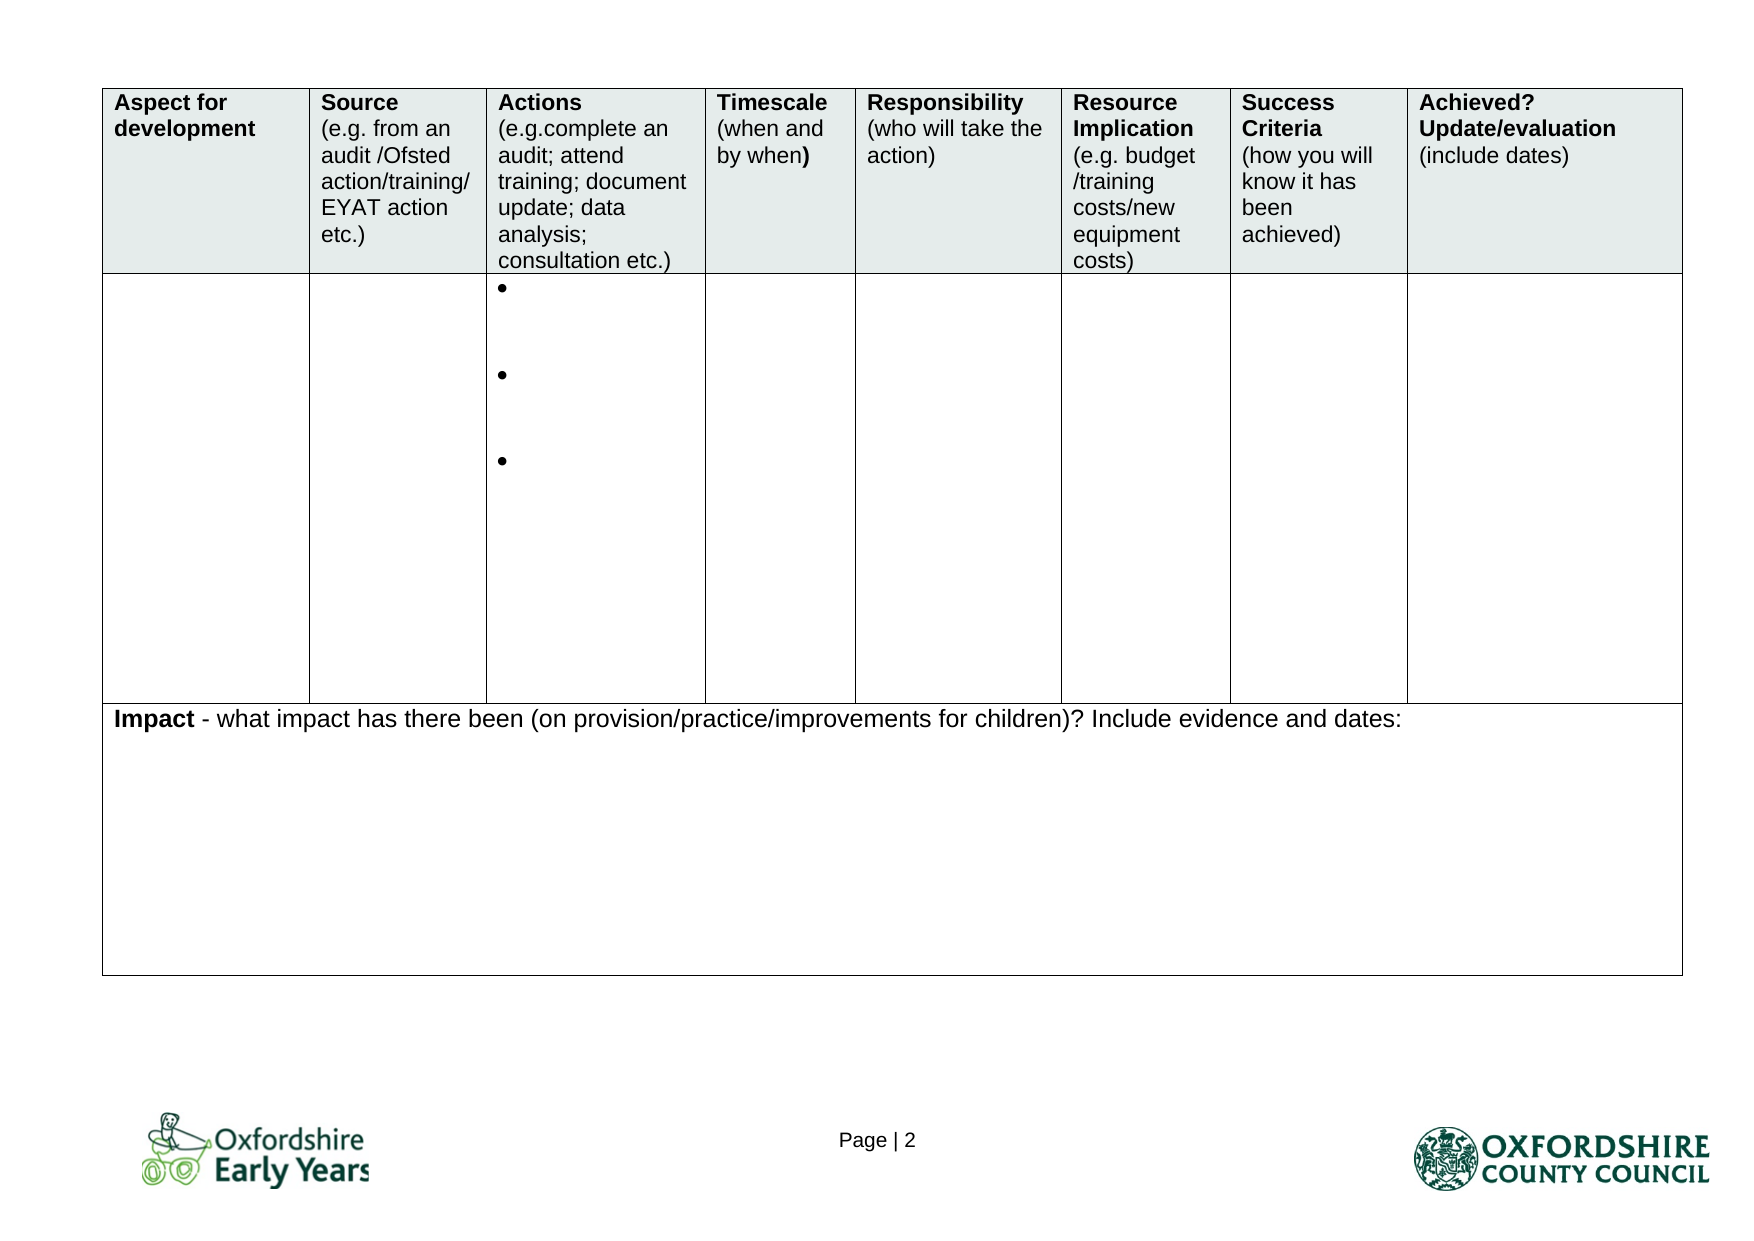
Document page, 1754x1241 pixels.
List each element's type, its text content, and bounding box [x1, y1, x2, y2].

table_header Aspect for development [103, 89, 309, 273]
table_header Source (e.g. from an audit /Ofsted action/training/EYAT action etc.) [310, 89, 486, 273]
table_header Timescale (when and by when) [706, 89, 855, 273]
table_cell [856, 274, 1061, 703]
table_cell Impact - what impact has there been (on provision/practice/improvements for children)? Include evidence and dates: [103, 704, 1682, 975]
table_cell [1062, 274, 1230, 703]
table_cell [310, 274, 486, 703]
picture [140, 1112, 369, 1188]
table_cell [706, 274, 855, 703]
table_cell [487, 274, 705, 703]
picture [1414, 1127, 1710, 1191]
table_header Achieved? Update/evaluation (include dates) [1408, 89, 1682, 273]
table_cell [103, 274, 309, 703]
table_header Responsibility (who will take the action) [856, 89, 1061, 273]
table_cell [1408, 274, 1682, 703]
table_header Resource Implication (e.g. budget /training costs/new equipment costs) [1062, 89, 1230, 273]
table_cell [1231, 274, 1407, 703]
table_header Actions (e.g.complete an audit; attend training; document update; data analysis; consultation etc.) [487, 89, 705, 273]
table_header Success Criteria (how you will know it has been achieved) [1231, 89, 1407, 273]
